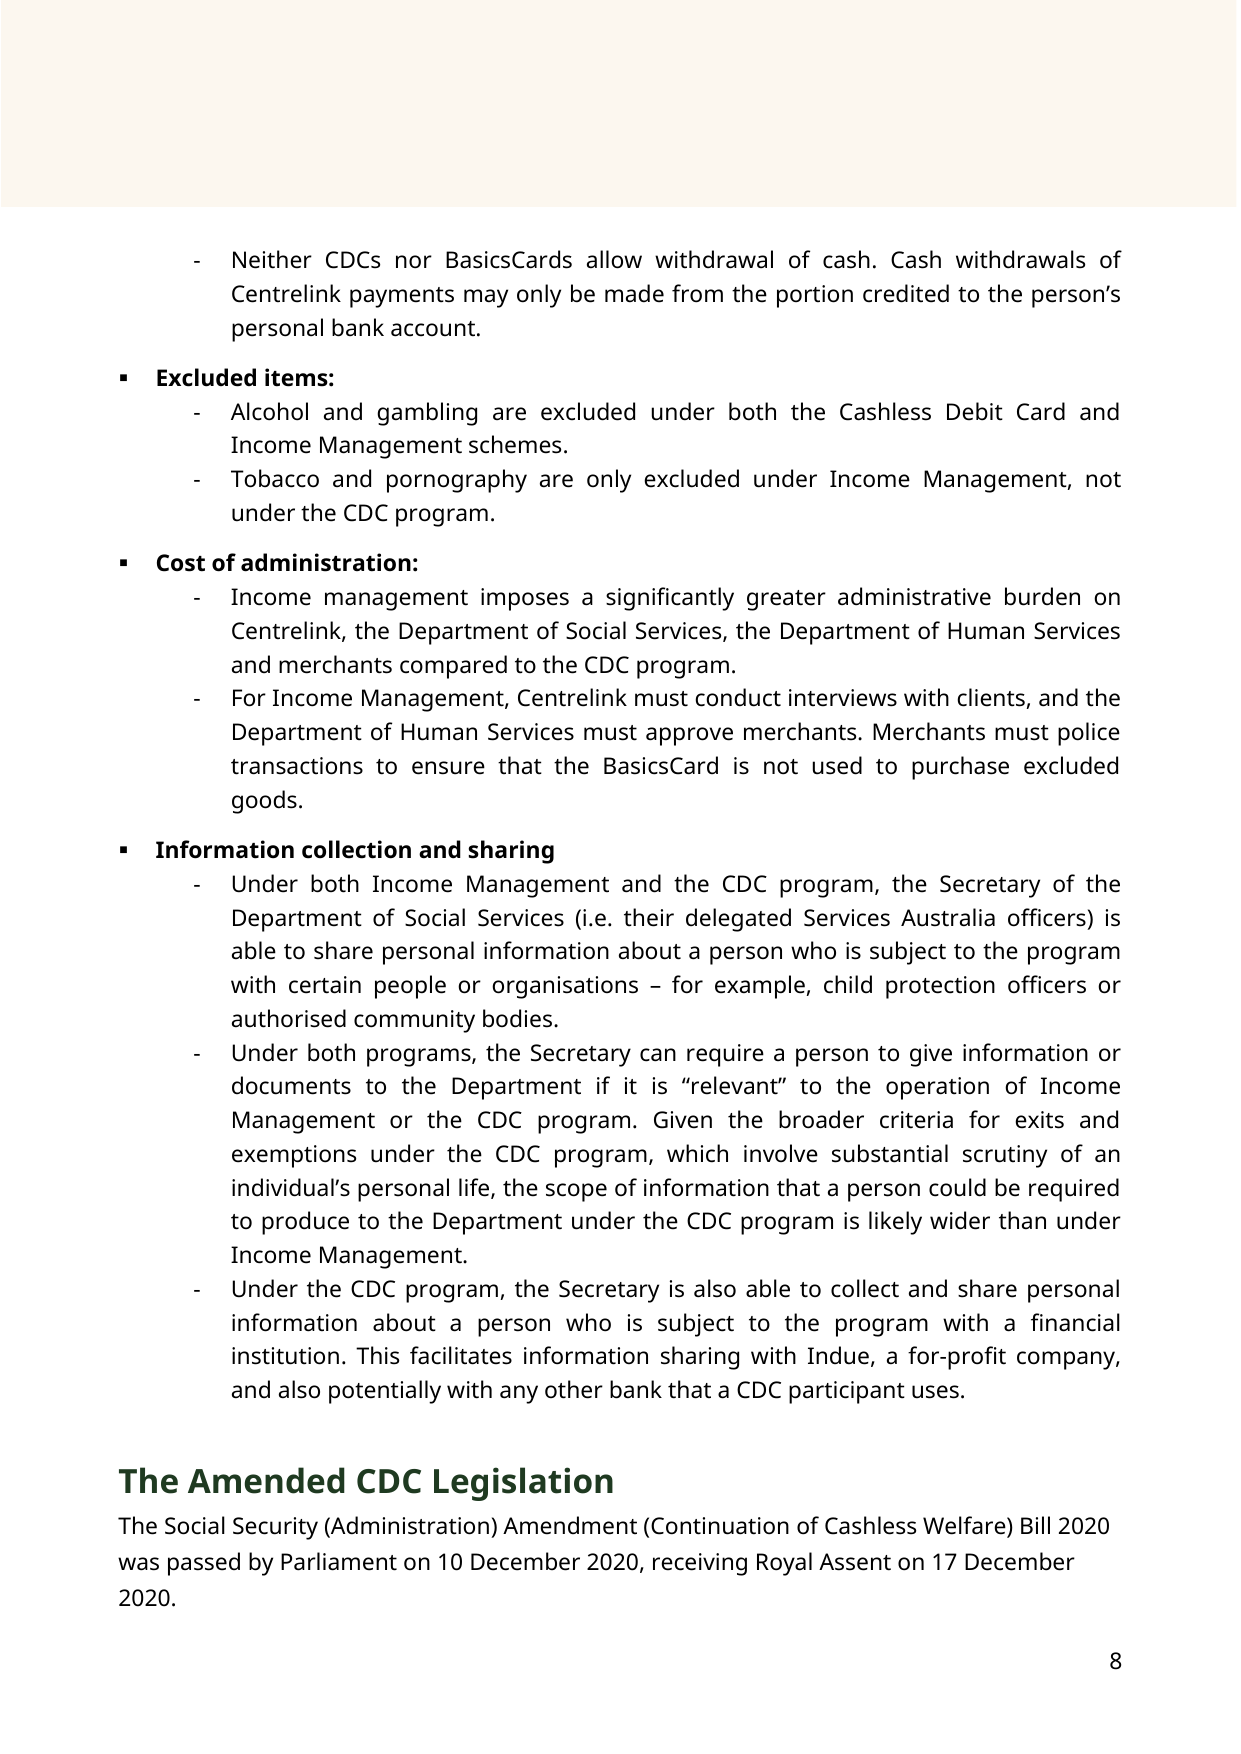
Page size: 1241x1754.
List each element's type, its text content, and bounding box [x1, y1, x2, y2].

list Under both Income Management and the CDC program, the Secretary of the Department of Social Services (i.e. their delegated Services Australia officers) is able to share personal information about a person who is subject to the program with certain people or organisations – for example, child protection officers or authorised community bodies. [193, 868, 1122, 1034]
subtitle The Social Security (Administration) Amendment (Continuation of Cashless Welfare) Bill 2020 was passed by Parliament on 10 December 2020, receiving Royal Assent on 17 December 2020. [118, 1510, 1122, 1613]
subtitle The Amended CDC Legislation [118, 1458, 1122, 1503]
list For Income Management, Centrelink must conduct interviews with clients, and the Department of Human Services must approve merchants. Merchants must police transactions to ensure that the BasicsCard is not used to purchase excluded goods. [193, 682, 1122, 815]
subtitle Cost of administration: [118, 547, 1122, 578]
subtitle Excluded items: [118, 362, 1122, 393]
list Neither CDCs nor BasicsCards allow withdrawal of cash. Cash withdrawals of Centrelink payments may only be made from the portion credited to the person’s personal bank account. [193, 244, 1122, 343]
list Alcohol and gambling are excluded under both the Cashless Debit Card and Income Management schemes. [193, 396, 1122, 461]
list Income management imposes a significantly greater administrative burden on Centrelink, the Department of Social Services, the Department of Human Services and merchants compared to the CDC program. [193, 581, 1122, 680]
list Under both programs, the Secretary can require a person to give information or documents to the Department if it is “relevant” to the operation of Income Management or the CDC program. Given the broader criteria for exits and exemptions under the CDC program, which involve substantial scrutiny of an individual’s personal life, the scope of information that a person could be required to produce to the Department under the CDC program is likely wider than under Income Management. [193, 1036, 1122, 1270]
subtitle Information collection and sharing [118, 834, 1122, 865]
list Tobacco and pornography are only excluded under Income Management, not under the CDC program. [193, 463, 1122, 528]
list Under the CDC program, the Secretary is also able to collect and share personal information about a person who is subject to the program with a financial institution. This facilitates information sharing with Indue, a for-profit company, and also potentially with any other bank that a CDC participant uses. [193, 1273, 1122, 1405]
